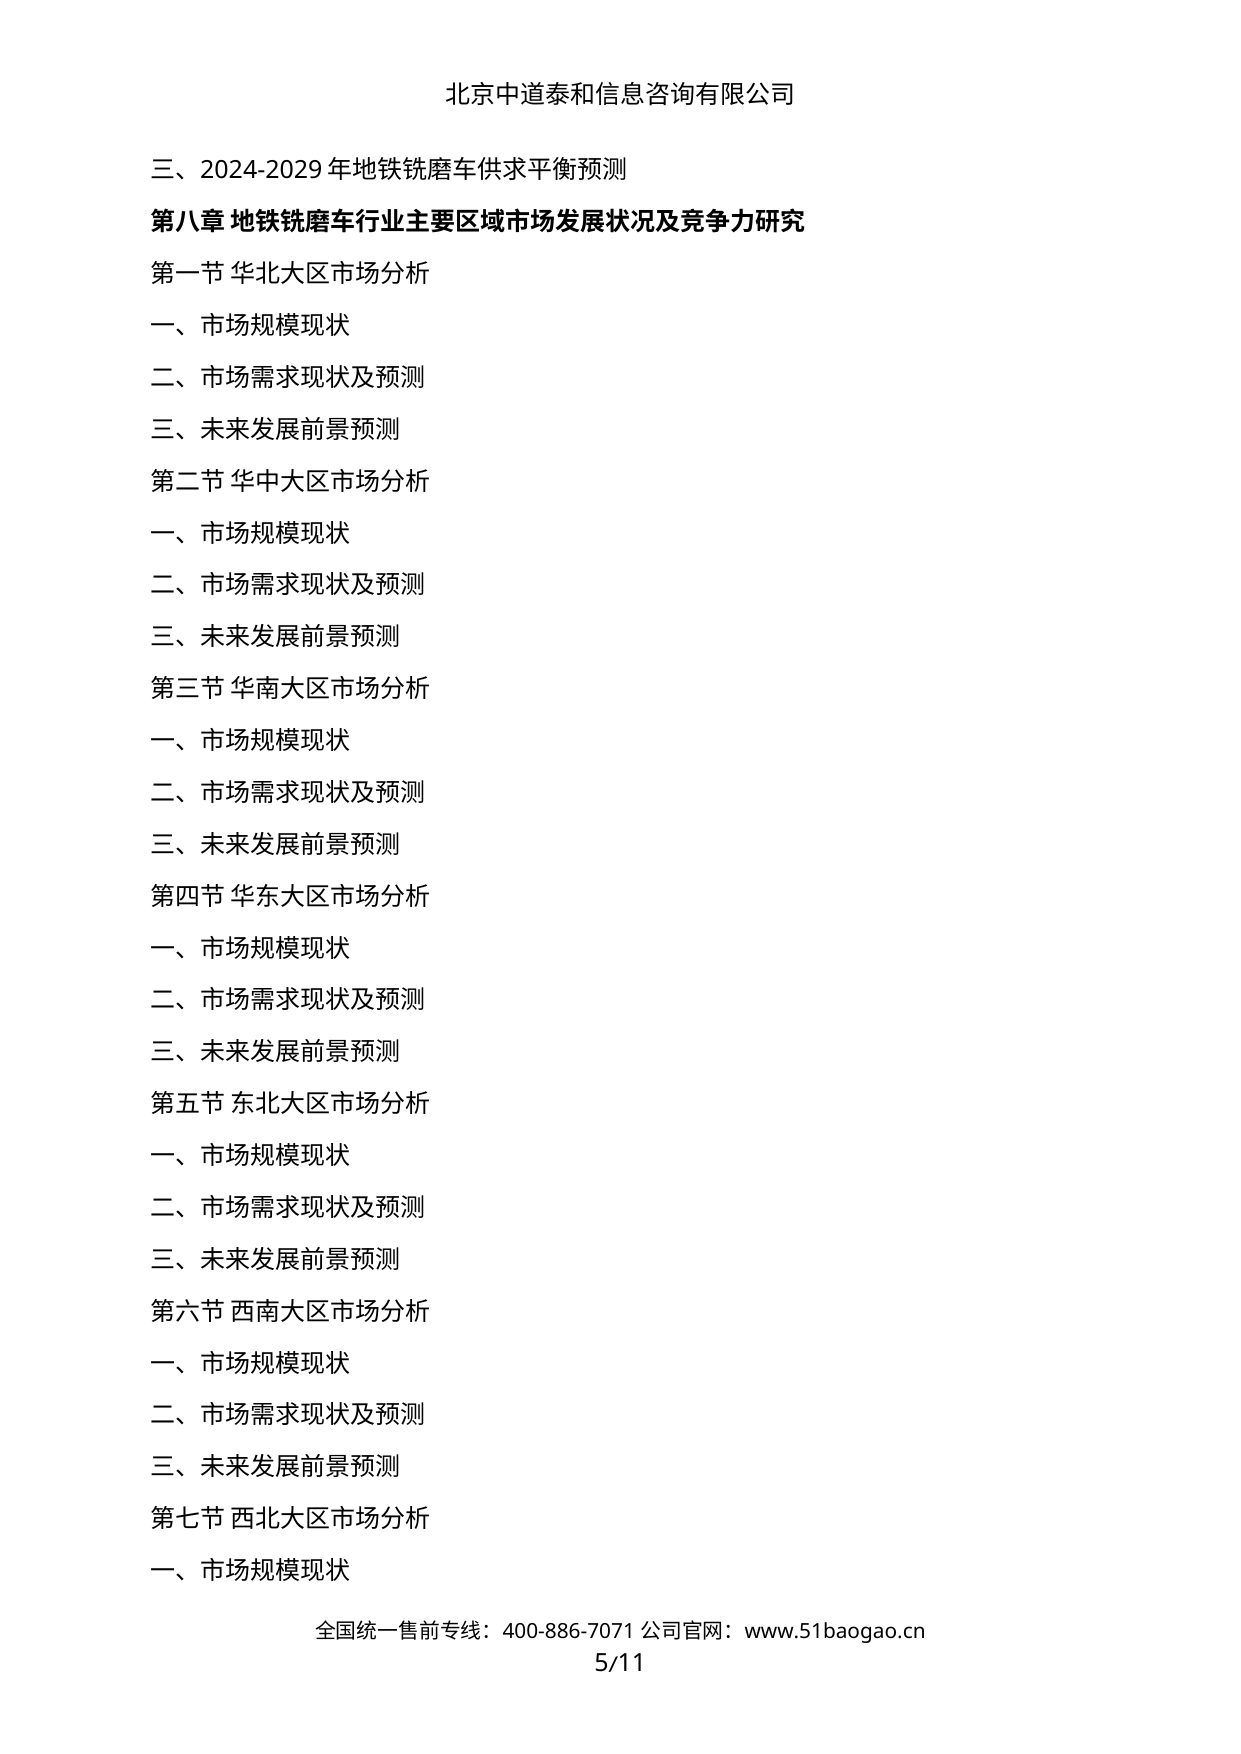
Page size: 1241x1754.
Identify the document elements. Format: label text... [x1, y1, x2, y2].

text 三、未来发展前景预测 [150, 617, 1090, 653]
text 二、市场需求现状及预测 [150, 357, 1090, 394]
text 第一节 华北大区市场分析 [150, 254, 1090, 290]
text 二、市场需求现状及预测 [150, 980, 1090, 1016]
text 一、市场规模现状 [150, 306, 1090, 342]
text 第六节 西南大区市场分析 [150, 1291, 1090, 1327]
text 一、市场规模现状 [150, 1551, 1090, 1587]
text 二、市场需求现状及预测 [150, 1187, 1090, 1224]
text 二、市场需求现状及预测 [150, 565, 1090, 601]
text 三、未来发展前景预测 [150, 1239, 1090, 1276]
text 三、未来发展前景预测 [150, 824, 1090, 861]
text 二、市场需求现状及预测 [150, 772, 1090, 809]
text 二、市场需求现状及预测 [150, 1395, 1090, 1431]
text 三、2024-2029年地铁铣磨车供求平衡预测 [150, 150, 1090, 186]
text 三、未来发展前景预测 [150, 409, 1090, 446]
text 第二节 华中大区市场分析 [150, 461, 1090, 497]
text 三、未来发展前景预测 [150, 1447, 1090, 1483]
text 第三节 华南大区市场分析 [150, 669, 1090, 705]
text 三、未来发展前景预测 [150, 1032, 1090, 1068]
text 第四节 华东大区市场分析 [150, 876, 1090, 912]
text 一、市场规模现状 [150, 513, 1090, 549]
text 一、市场规模现状 [150, 721, 1090, 757]
text 第五节 东北大区市场分析 [150, 1084, 1090, 1120]
text 第八章 地铁铣磨车行业主要区域市场发展状况及竞争力研究 [150, 202, 1090, 238]
text 第七节 西北大区市场分析 [150, 1499, 1090, 1535]
text 一、市场规模现状 [150, 1136, 1090, 1172]
text 一、市场规模现状 [150, 928, 1090, 964]
text 一、市场规模现状 [150, 1343, 1090, 1379]
